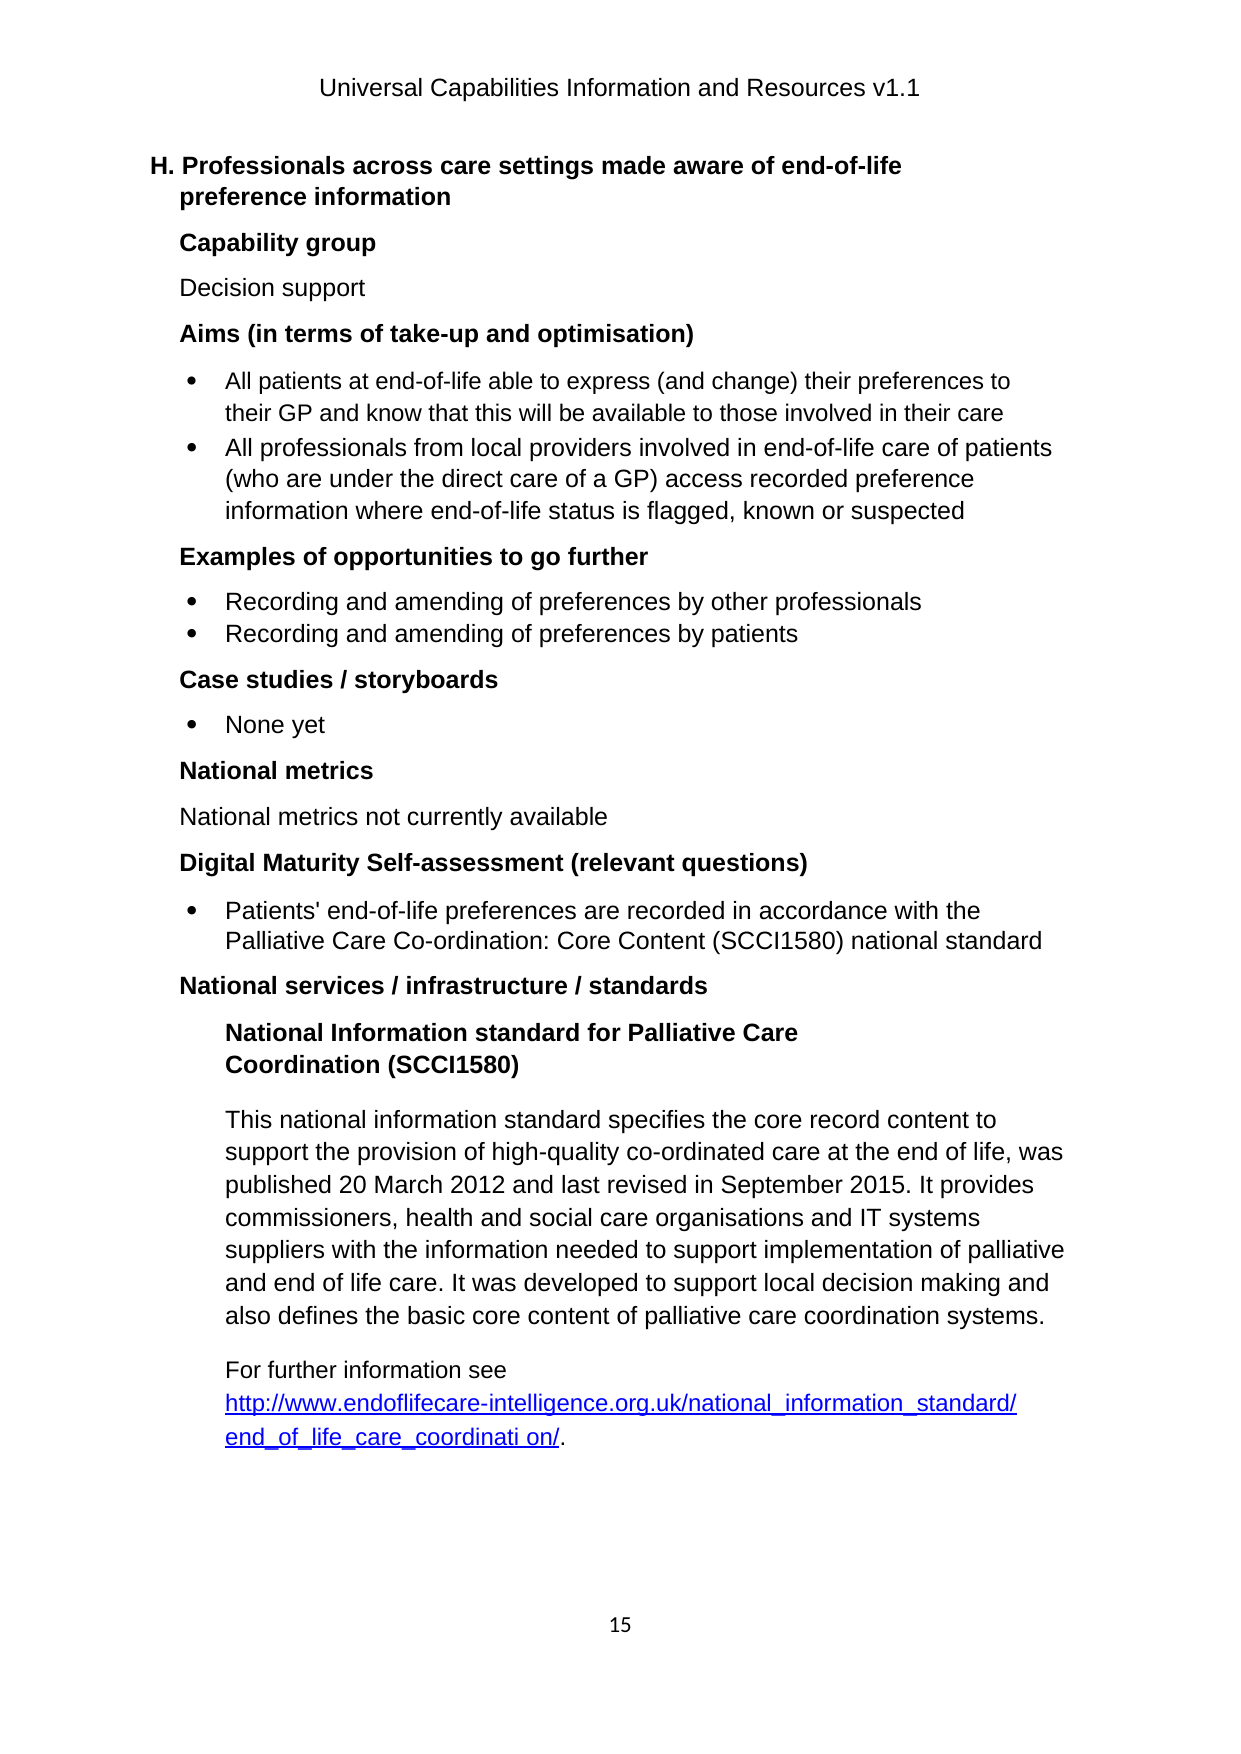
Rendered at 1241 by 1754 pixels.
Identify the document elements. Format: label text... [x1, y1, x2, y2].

text National metrics not currently available [179, 802, 1090, 831]
text National metrics [179, 756, 1090, 785]
text Universal Capabilities Information and Resources v1.1 [150, 73, 1089, 102]
text This national information standard specifies the core record content to support the provision of high-quality co-ordinated care at the end of life, was published 20 March 2012 and last revised in September 2015. It provides commissioners, health and social care organisations and IT systems suppliers with the information needed to support implementation of palliative and end of life care. It was developed to support local decision making and also defines the basic core content of palliative care coordination systems. [225, 1104, 1087, 1329]
list None yet [187, 710, 1090, 739]
list Recording and amending of preferences by patients [187, 619, 1090, 648]
text Digital Maturity Self-assessment (relevant questions) [179, 848, 1090, 876]
text National Information standard for Palliative Care Coordination (SCCI1580) [225, 1018, 960, 1079]
text Capability group [179, 228, 1090, 256]
text Case studies / storyboards [179, 665, 1090, 694]
list All professionals from local providers involved in end-of-life care of patients (who are under the direct care of a GP) access recorded preference information where end-of-life status is flagged, known or suspected [187, 433, 1054, 524]
list All patients at end-of-life able to express (and change) their preferences to their GP and know that this will be available to those involved in their care [187, 367, 1046, 426]
text Decision support [179, 273, 1090, 302]
text Aims (in terms of take-up and optimisation) [179, 319, 1090, 348]
text National services / infrastructure / standards [179, 971, 1090, 1000]
list Patients' end-of-life preferences are recorded in accordance with the Palliative Care Co-ordination: Core Content (SCCI1580) national standard [187, 896, 1087, 955]
text H. Professionals across care settings made aware of end-of-life preference information [150, 151, 1035, 211]
text 15 [150, 1610, 1089, 1638]
text For further information see http://www.endoflifecare-intelligence.org.uk/national_information_standard/end_of_life_care_coordinati on/. [225, 1356, 1083, 1450]
list Recording and amending of preferences by other professionals [187, 587, 1090, 615]
text Examples of opportunities to go further [179, 541, 1090, 570]
